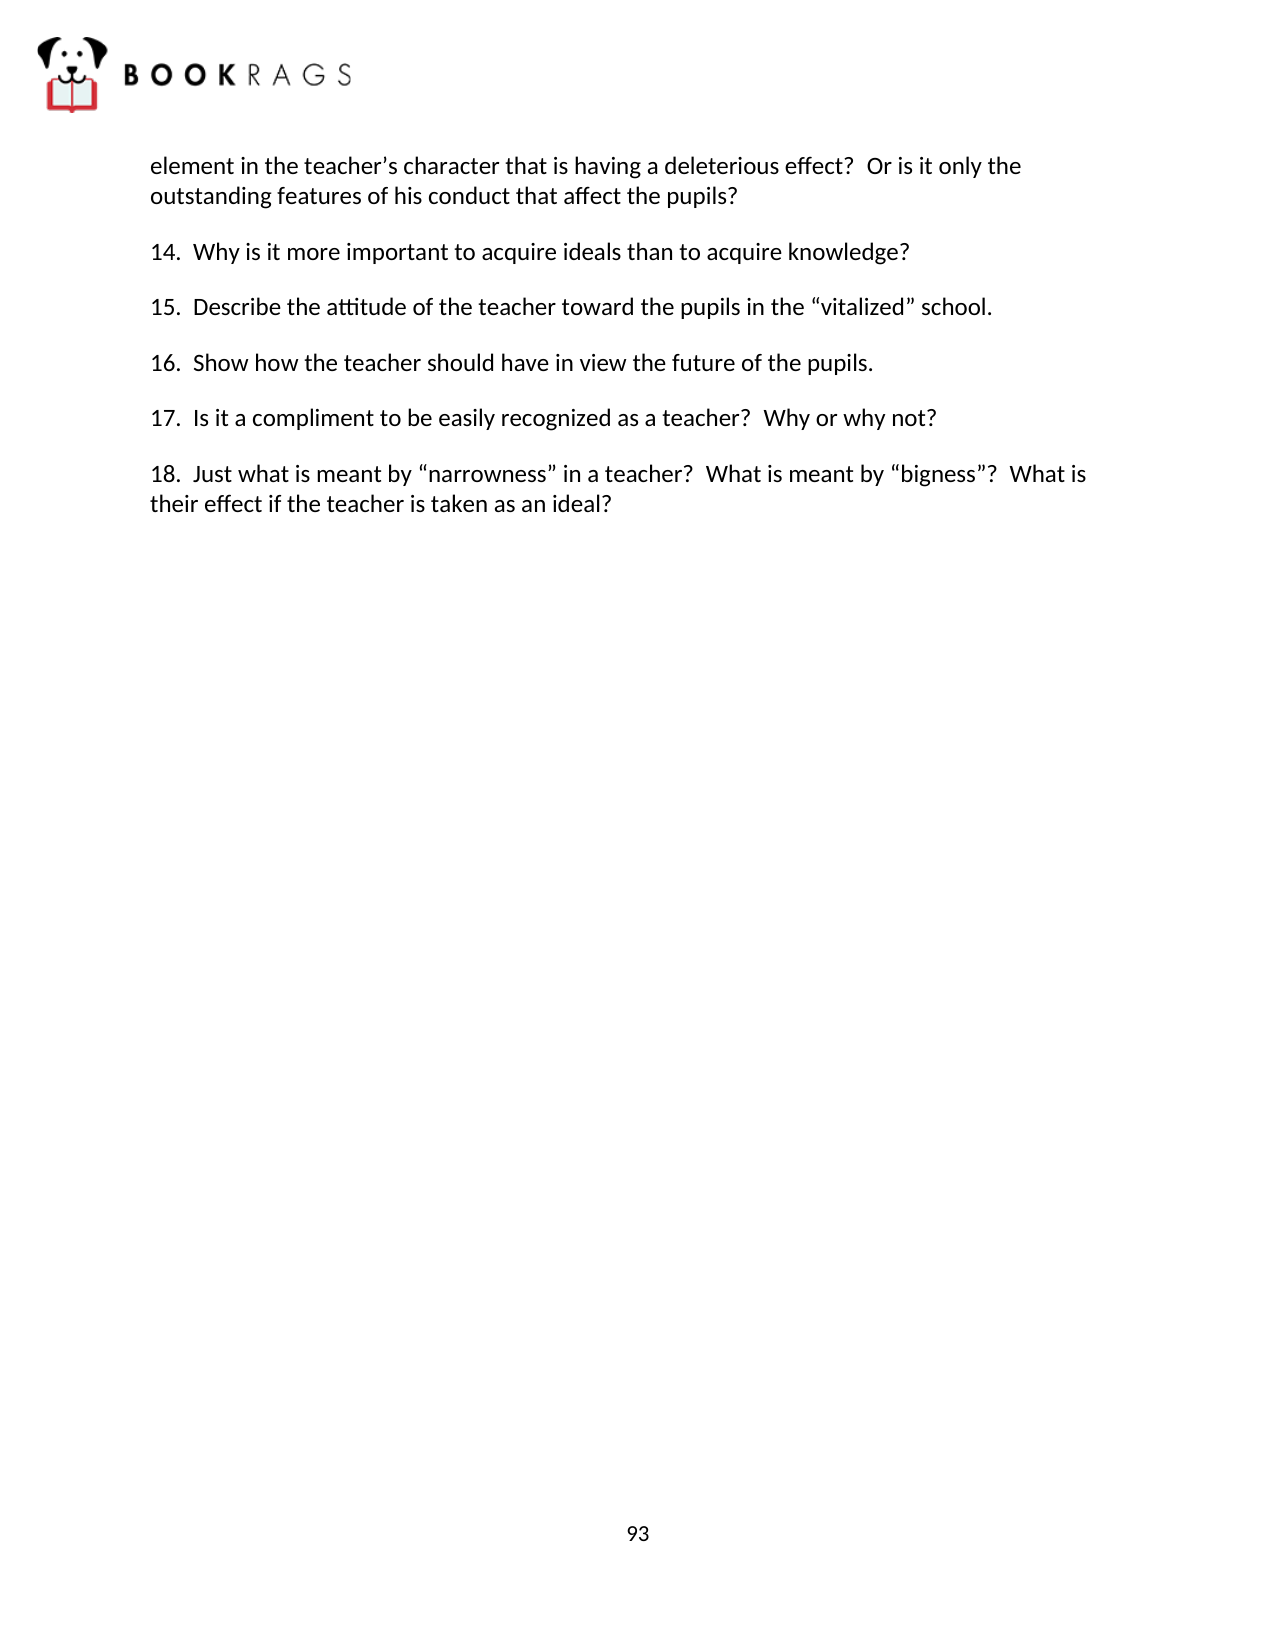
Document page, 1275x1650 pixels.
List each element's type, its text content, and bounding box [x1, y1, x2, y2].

text 16. Show how the teacher should have in view the future of the pupils. [150, 347, 1125, 378]
text 14. Why is it more important to acquire ideals than to acquire knowledge? [150, 236, 1125, 267]
text 17. Is it a compliment to be easily recognized as a teacher? Why or why not? [150, 403, 1125, 433]
picture [37, 37, 351, 113]
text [150, 150, 1125, 211]
text 15. Describe the attitude of the teacher toward the pupils in the “vitalized” school. [150, 292, 1125, 322]
text 18. Just what is meant by “narrowness” in a teacher? What is meant by “bigness”? What is their effect if the teacher is taken as an ideal? [150, 458, 1125, 519]
